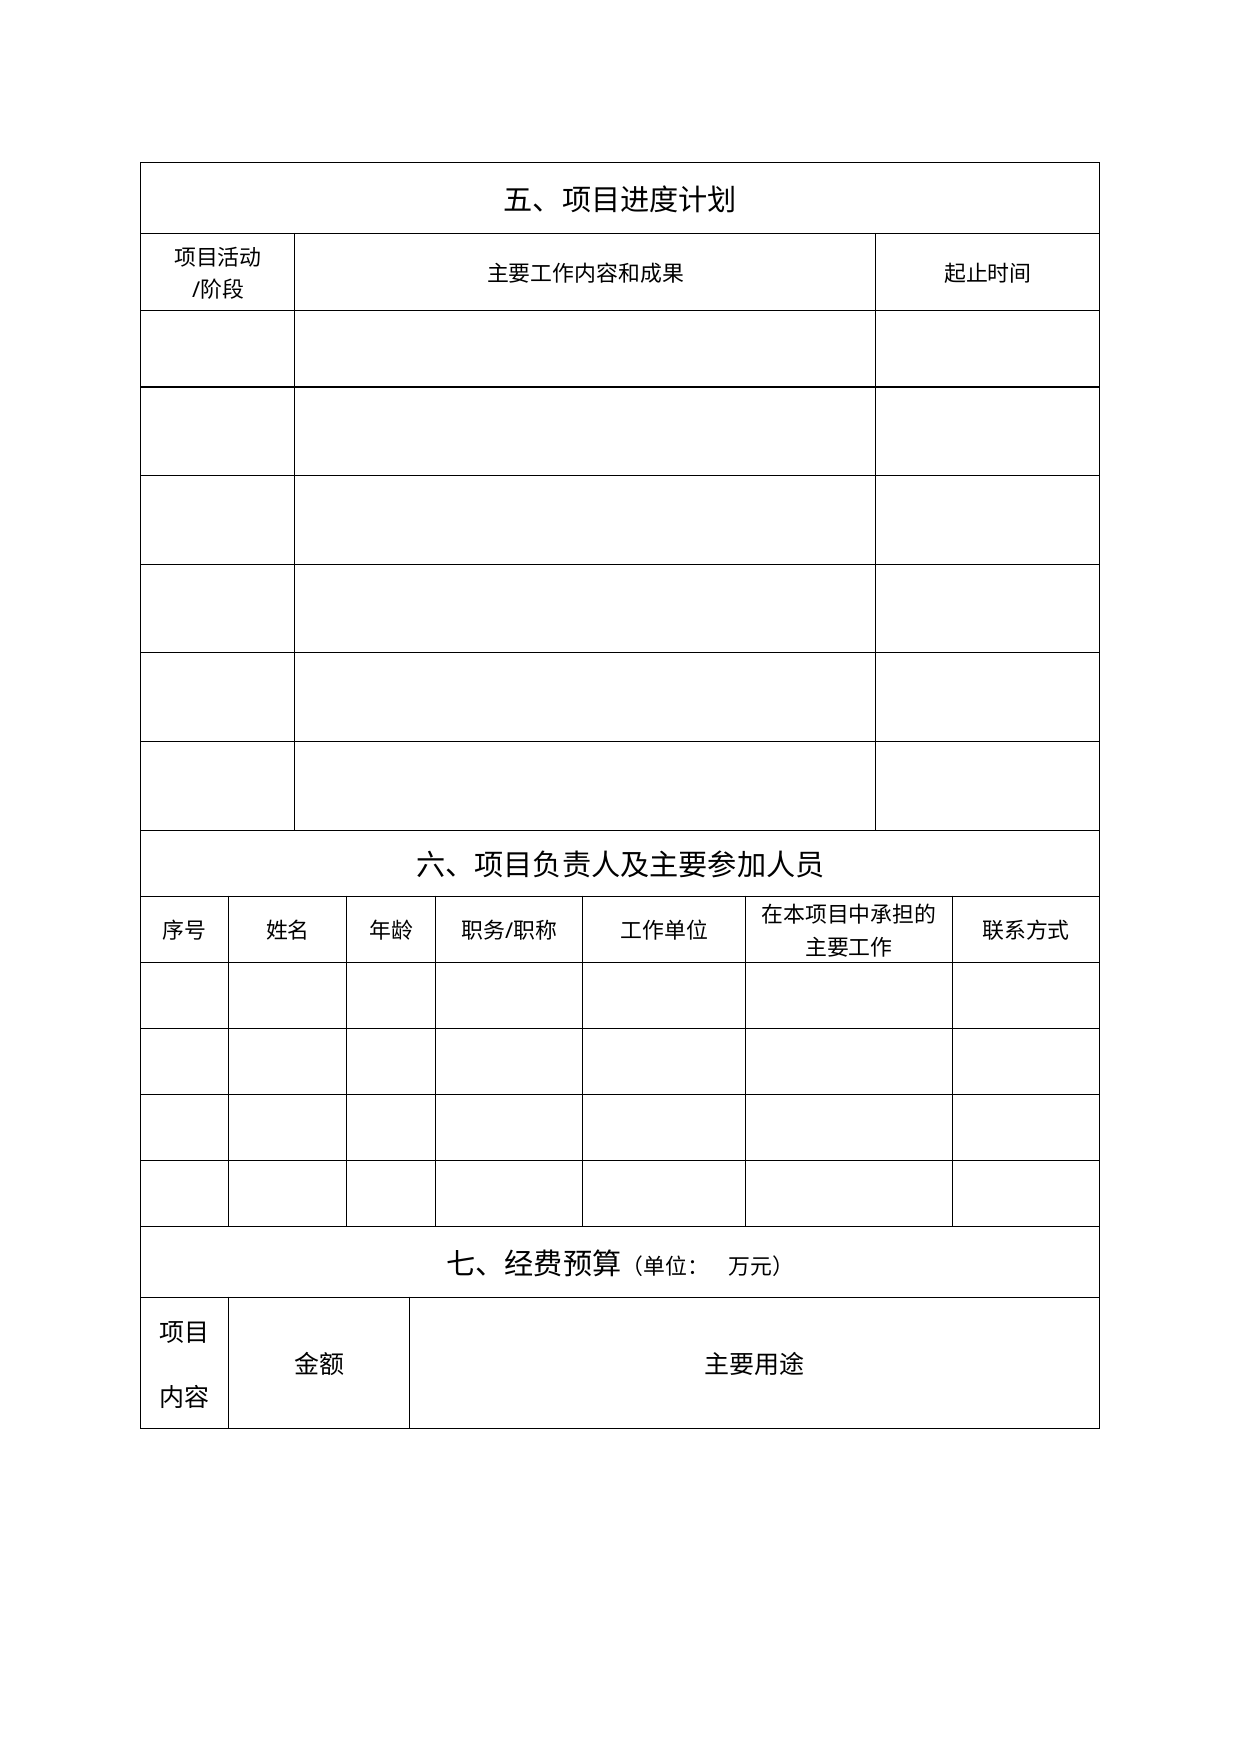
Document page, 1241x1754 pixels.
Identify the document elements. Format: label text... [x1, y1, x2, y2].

table_cell [583, 963, 745, 1028]
table_cell [229, 1029, 346, 1094]
table_cell 职务/职称 [436, 897, 582, 962]
table_cell 工作单位 [583, 897, 745, 962]
table_cell 主要用途 [410, 1298, 1099, 1428]
table_cell [229, 1095, 346, 1160]
table_cell [295, 653, 875, 741]
table_cell 项目活动 /阶段 [141, 234, 294, 309]
table_cell [953, 1161, 1099, 1226]
table_cell [746, 1029, 952, 1094]
table_cell [229, 963, 346, 1028]
table_cell [141, 742, 294, 829]
table_cell [141, 1029, 228, 1094]
table_cell 金额 [229, 1298, 409, 1428]
table_cell [583, 1161, 745, 1226]
table_cell [876, 311, 1099, 386]
table_cell [876, 565, 1099, 652]
table_cell 年龄 [347, 897, 435, 962]
table_cell [436, 963, 582, 1028]
table_cell [229, 1161, 346, 1226]
table_cell [295, 311, 875, 386]
table_cell 五、项目进度计划 [141, 163, 1099, 233]
table_cell 项目内容 [141, 1298, 228, 1428]
table_cell [953, 1095, 1099, 1160]
table_cell [347, 963, 435, 1028]
table_cell 主要工作内容和成果 [295, 234, 875, 309]
table_cell 联系方式 [953, 897, 1099, 962]
table_cell [347, 1029, 435, 1094]
table_cell [347, 1161, 435, 1226]
table_cell [953, 963, 1099, 1028]
table_cell [141, 1161, 228, 1226]
table_cell [953, 1029, 1099, 1094]
table_cell [295, 565, 875, 652]
table_cell [295, 476, 875, 564]
table_cell [141, 565, 294, 652]
table_cell [436, 1029, 582, 1094]
table_cell [347, 1095, 435, 1160]
table_cell [876, 653, 1099, 741]
table_cell 六、项目负责人及主要参加人员 [141, 831, 1099, 896]
table_cell [876, 388, 1099, 475]
table_cell 七、经费预算（单位： 万元） [141, 1227, 1099, 1297]
table_cell [141, 653, 294, 741]
table_cell [746, 1095, 952, 1160]
table_cell [583, 1029, 745, 1094]
table_cell [436, 1161, 582, 1226]
table_cell 起止时间 [876, 234, 1099, 309]
table_cell [746, 1161, 952, 1226]
table_cell [141, 1095, 228, 1160]
table_cell [141, 311, 294, 386]
table_cell 姓名 [229, 897, 346, 962]
table_cell [746, 963, 952, 1028]
table_cell [876, 476, 1099, 564]
table_cell 在本项目中承担的主要工作 [746, 897, 952, 962]
table_cell [295, 742, 875, 829]
table_cell [141, 388, 294, 475]
table_cell [876, 742, 1099, 829]
table_cell [583, 1095, 745, 1160]
table_cell [141, 963, 228, 1028]
table_cell 序号 [141, 897, 228, 962]
table_cell [436, 1095, 582, 1160]
table_cell [141, 476, 294, 564]
table_cell [295, 388, 875, 475]
